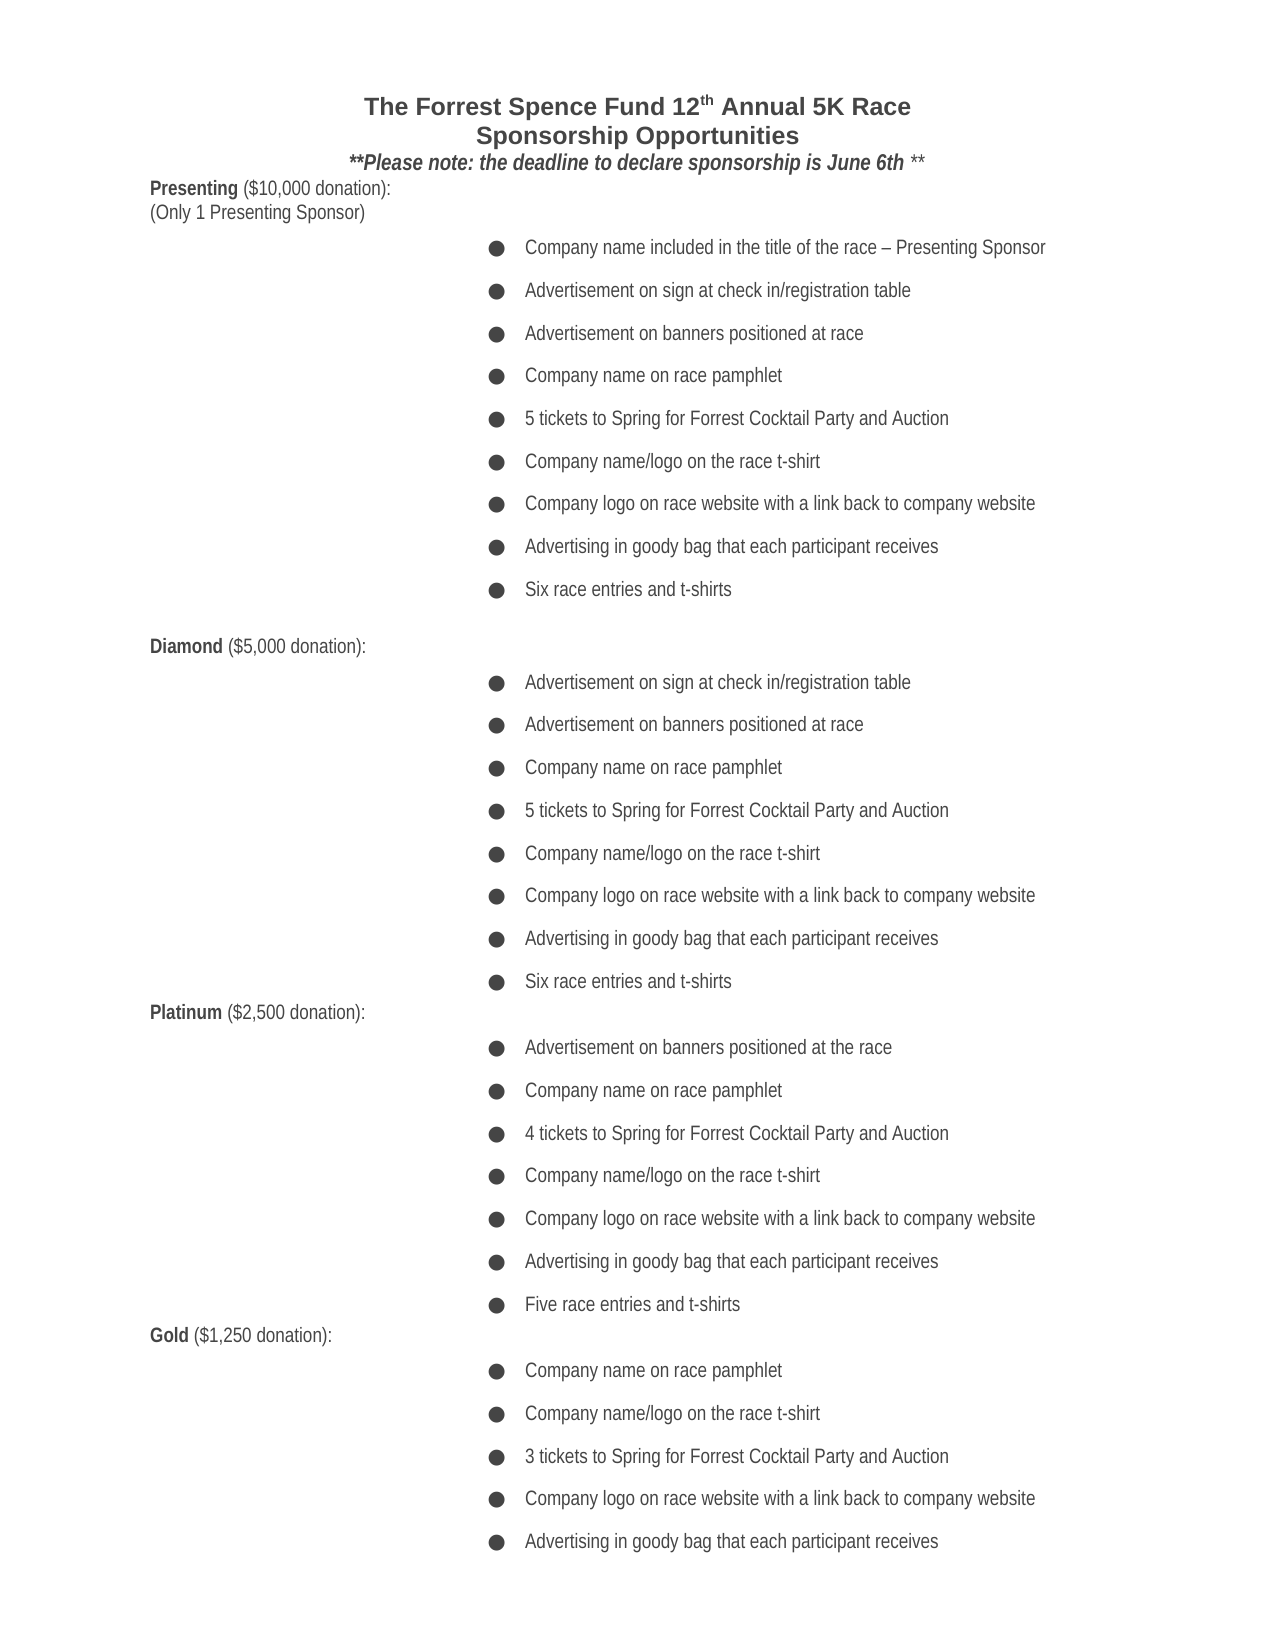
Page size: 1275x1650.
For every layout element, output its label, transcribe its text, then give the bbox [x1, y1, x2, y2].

list Five race entries and t-shirts [487, 1280, 1125, 1323]
list Advertising in goody bag that each participant receives [487, 1518, 1125, 1560]
list Company name on race pamphlet [487, 1347, 1125, 1389]
list Company name/logo on the race t-shirt [487, 1152, 1125, 1195]
list Company name/logo on the race t-shirt [487, 437, 1125, 480]
list 5 tickets to Spring for Forrest Cocktail Party and Auction [487, 394, 1125, 437]
text The Forrest Spence Fund 12th Annual 5K Race [150, 92, 1125, 121]
list Company logo on race website with a link back to company website [487, 872, 1125, 914]
list Company name on race pamphlet [487, 352, 1125, 394]
list Company name/logo on the race t-shirt [487, 1389, 1125, 1432]
list Advertising in goody bag that each participant receives [487, 523, 1125, 565]
list Company name on race pamphlet [487, 1067, 1125, 1109]
list Advertisement on banners positioned at the race [487, 1024, 1125, 1067]
text Presenting ($10,000 donation): [150, 176, 1125, 200]
list Advertising in goody bag that each participant receives [487, 1237, 1125, 1280]
list Company name on race pamphlet [487, 744, 1125, 786]
text Diamond ($5,000 donation): [150, 634, 1125, 658]
list Company name/logo on the race t-shirt [487, 829, 1125, 872]
list 4 tickets to Spring for Forrest Cocktail Party and Auction [487, 1109, 1125, 1152]
text Platinum ($2,500 donation): [150, 1000, 1125, 1024]
text (Only 1 Presenting Sponsor) [150, 200, 1125, 224]
list Six race entries and t-shirts [487, 957, 1125, 1000]
text **Please note: the deadline to declare sponsorship is June 6th ** [150, 149, 1125, 176]
list Company logo on race website with a link back to company website [487, 1195, 1125, 1237]
list 5 tickets to Spring for Forrest Cocktail Party and Auction [487, 786, 1125, 829]
list 3 tickets to Spring for Forrest Cocktail Party and Auction [487, 1432, 1125, 1475]
list Company logo on race website with a link back to company website [487, 480, 1125, 523]
list Advertisement on sign at check in/registration table [487, 658, 1125, 701]
list Advertisement on banners positioned at race [487, 309, 1125, 352]
text Gold ($1,250 donation): [150, 1323, 1125, 1347]
list Advertising in goody bag that each participant receives [487, 914, 1125, 957]
list Company logo on race website with a link back to company website [487, 1475, 1125, 1518]
text Sponsorship Opportunities [150, 121, 1125, 149]
list Advertisement on sign at check in/registration table [487, 266, 1125, 309]
list Advertisement on banners positioned at race [487, 701, 1125, 744]
list Company name included in the title of the race – Presenting Sponsor [487, 224, 1125, 266]
list Six race entries and t-shirts [487, 565, 1125, 608]
